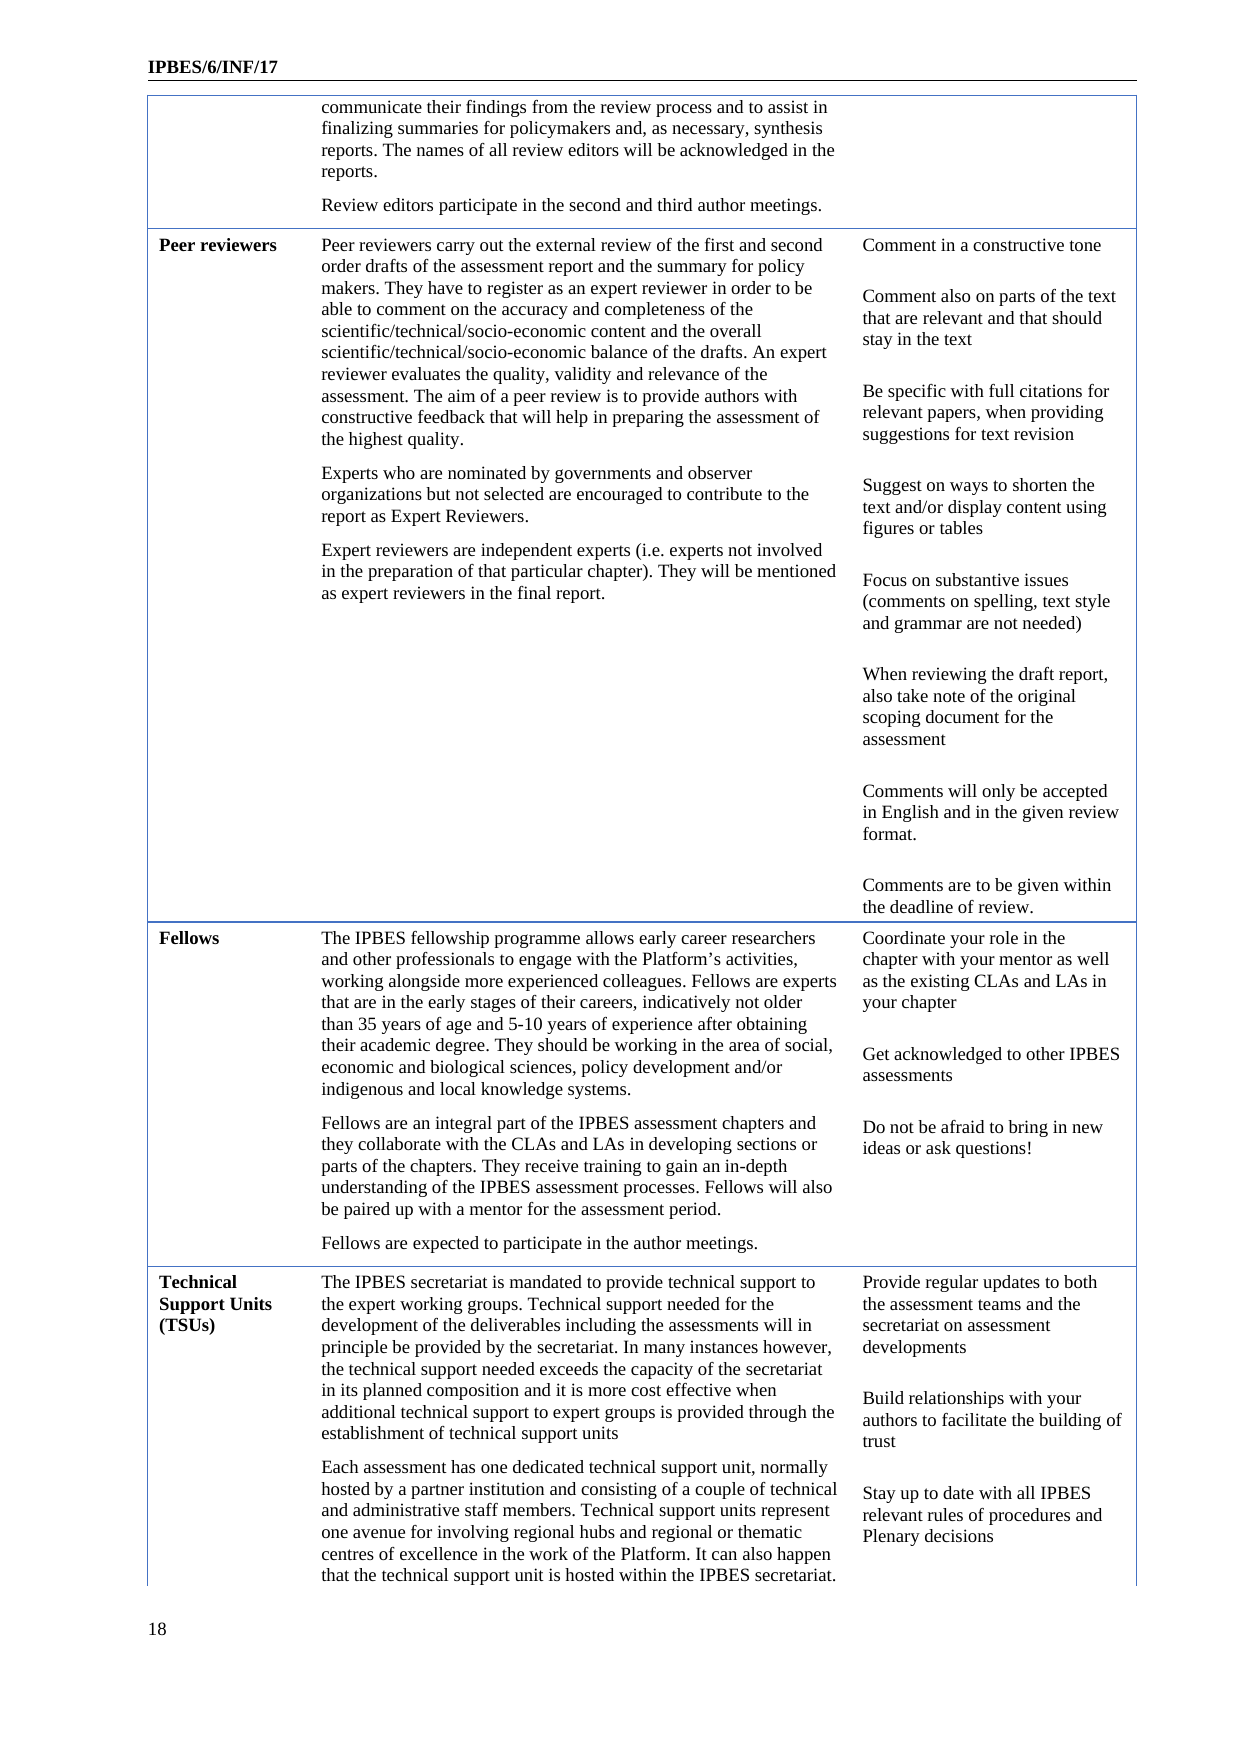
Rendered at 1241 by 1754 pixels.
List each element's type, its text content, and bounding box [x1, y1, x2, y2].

table_cell Fellows [148, 923, 310, 1266]
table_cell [148, 96, 310, 228]
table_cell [310, 96, 851, 228]
table_cell The IPBES fellowship programme allows early career researchers and other professionals to engage with the Platform’s activities, working alongside more experienced colleagues. Fellows are experts that are in the early stages of their careers, indicatively not older than 35 years of age and 5-10 years of experience after obtaining their academic degree. They should be working in the area of social, economic and biological sciences, policy development and/or indigenous and local knowledge systems. Fellows are an integral part of the IPBES assessment chapters and they collaborate with the CLAs and LAs in developing sections or parts of the chapters. They receive training to gain an in-depth understanding of the IPBES assessment processes. Fellows will also be paired up with a mentor for the assessment period. Fellows are expected to participate in the author meetings. [310, 923, 851, 1266]
table_cell Peer reviewers [148, 229, 310, 921]
table_cell Coordinate your role in the chapter with your mentor as well as the existing CLAs and LAs in your chapter Get acknowledged to other IPBES assessments Do not be afraid to bring in new ideas or ask questions! [851, 923, 1136, 1266]
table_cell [851, 1267, 1136, 1586]
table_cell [148, 1267, 310, 1586]
table_cell Comment in a constructive tone Comment also on parts of the text that are relevant and that should stay in the text Be specific with full citations for relevant papers, when providing suggestions for text revision Suggest on ways to shorten the text and/or display content using figures or tables Focus on substantive issues (comments on spelling, text style and grammar are not needed) When reviewing the draft report, also take note of the original scoping document for the assessment Comments will only be accepted in English and in the given review format. Comments are to be given within the deadline of review. [851, 229, 1136, 921]
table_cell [851, 96, 1136, 228]
table_cell Peer reviewers carry out the external review of the first and second order drafts of the assessment report and the summary for policy makers. They have to register as an expert reviewer in order to be able to comment on the accuracy and completeness of the scientific/technical/socio-economic content and the overall scientific/technical/socio-economic balance of the drafts. An expert reviewer evaluates the quality, validity and relevance of the assessment. The aim of a peer review is to provide authors with constructive feedback that will help in preparing the assessment of the highest quality. Experts who are nominated by governments and observer organizations but not selected are encouraged to contribute to the report as Expert Reviewers. Expert reviewers are independent experts (i.e. experts not involved in the preparation of that particular chapter). They will be mentioned as expert reviewers in the final report. [310, 229, 851, 921]
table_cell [310, 1267, 851, 1586]
